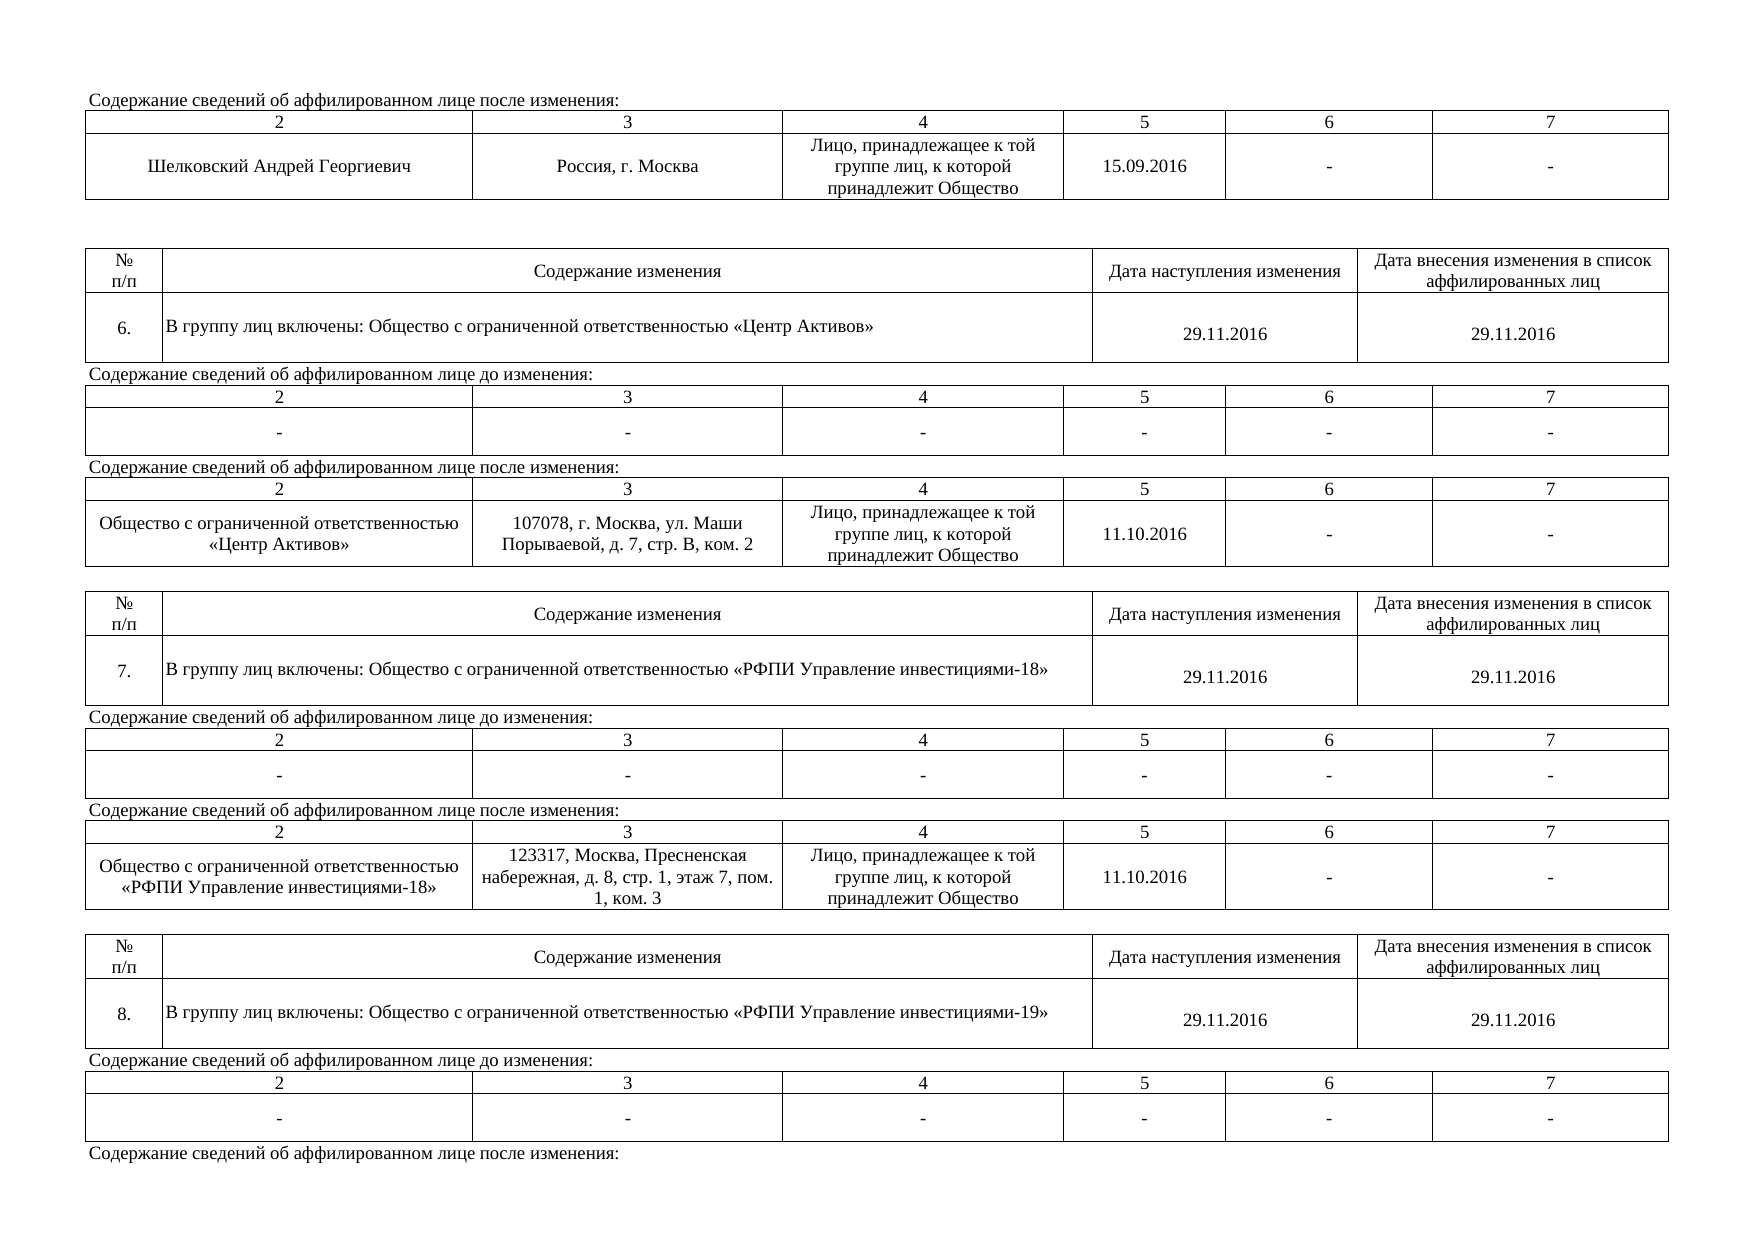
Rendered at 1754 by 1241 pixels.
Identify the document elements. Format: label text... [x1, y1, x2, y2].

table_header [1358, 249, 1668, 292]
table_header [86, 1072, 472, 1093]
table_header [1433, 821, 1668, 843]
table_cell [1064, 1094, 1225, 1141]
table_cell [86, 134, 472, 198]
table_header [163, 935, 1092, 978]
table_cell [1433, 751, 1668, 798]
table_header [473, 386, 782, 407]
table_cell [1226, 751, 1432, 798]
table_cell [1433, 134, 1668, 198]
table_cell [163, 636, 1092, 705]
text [89, 363, 1665, 384]
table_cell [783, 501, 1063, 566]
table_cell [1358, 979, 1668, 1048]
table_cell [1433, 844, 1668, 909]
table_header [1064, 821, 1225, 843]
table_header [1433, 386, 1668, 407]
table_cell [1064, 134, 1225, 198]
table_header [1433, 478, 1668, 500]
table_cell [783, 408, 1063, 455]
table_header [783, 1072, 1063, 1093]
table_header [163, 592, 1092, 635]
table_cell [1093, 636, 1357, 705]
text Содержание сведений об аффилированном лице до изменения: [89, 706, 1665, 727]
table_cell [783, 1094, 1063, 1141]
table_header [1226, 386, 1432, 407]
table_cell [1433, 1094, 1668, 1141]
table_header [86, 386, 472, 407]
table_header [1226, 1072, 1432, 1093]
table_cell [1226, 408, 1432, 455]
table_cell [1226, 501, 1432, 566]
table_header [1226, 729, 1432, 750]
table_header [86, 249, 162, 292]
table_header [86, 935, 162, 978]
text Содержание сведений об аффилированном лице после изменения: [89, 799, 1665, 820]
text Содержание сведений об аффилированном лице после изменения: [89, 89, 1665, 110]
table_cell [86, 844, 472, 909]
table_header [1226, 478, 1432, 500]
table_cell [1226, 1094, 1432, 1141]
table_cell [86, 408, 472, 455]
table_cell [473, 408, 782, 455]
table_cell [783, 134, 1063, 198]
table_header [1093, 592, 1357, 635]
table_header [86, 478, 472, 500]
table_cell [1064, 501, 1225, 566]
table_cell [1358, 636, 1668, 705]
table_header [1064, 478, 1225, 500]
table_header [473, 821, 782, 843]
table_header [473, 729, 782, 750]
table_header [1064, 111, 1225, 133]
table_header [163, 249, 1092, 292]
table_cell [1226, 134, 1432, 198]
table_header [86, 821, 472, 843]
text Содержание сведений об аффилированном лице после изменения: [89, 1142, 1665, 1163]
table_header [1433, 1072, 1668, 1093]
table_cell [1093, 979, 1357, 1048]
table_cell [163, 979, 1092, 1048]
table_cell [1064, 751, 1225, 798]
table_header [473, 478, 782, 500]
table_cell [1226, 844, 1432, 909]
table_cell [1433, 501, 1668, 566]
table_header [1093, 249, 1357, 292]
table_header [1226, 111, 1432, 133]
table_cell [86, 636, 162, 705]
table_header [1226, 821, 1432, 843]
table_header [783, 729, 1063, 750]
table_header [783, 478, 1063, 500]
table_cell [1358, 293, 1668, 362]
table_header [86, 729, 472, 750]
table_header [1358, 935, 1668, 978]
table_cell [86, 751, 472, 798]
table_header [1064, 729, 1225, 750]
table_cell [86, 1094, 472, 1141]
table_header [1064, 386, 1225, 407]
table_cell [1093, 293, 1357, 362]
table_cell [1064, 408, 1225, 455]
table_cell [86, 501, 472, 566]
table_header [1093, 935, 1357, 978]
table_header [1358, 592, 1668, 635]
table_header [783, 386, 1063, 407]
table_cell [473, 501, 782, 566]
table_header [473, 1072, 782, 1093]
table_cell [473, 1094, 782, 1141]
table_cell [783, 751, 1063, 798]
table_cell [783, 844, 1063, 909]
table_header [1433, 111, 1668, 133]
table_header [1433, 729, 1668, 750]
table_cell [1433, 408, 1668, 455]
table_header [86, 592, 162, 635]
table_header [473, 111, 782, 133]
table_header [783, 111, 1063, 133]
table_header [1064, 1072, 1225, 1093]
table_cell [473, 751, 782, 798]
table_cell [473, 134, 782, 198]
text Содержание сведений об аффилированном лице после изменения: [89, 456, 1665, 477]
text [89, 1049, 1665, 1071]
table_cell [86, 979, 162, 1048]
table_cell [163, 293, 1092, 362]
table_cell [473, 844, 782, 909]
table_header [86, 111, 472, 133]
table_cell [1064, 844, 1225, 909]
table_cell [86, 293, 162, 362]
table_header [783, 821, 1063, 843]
